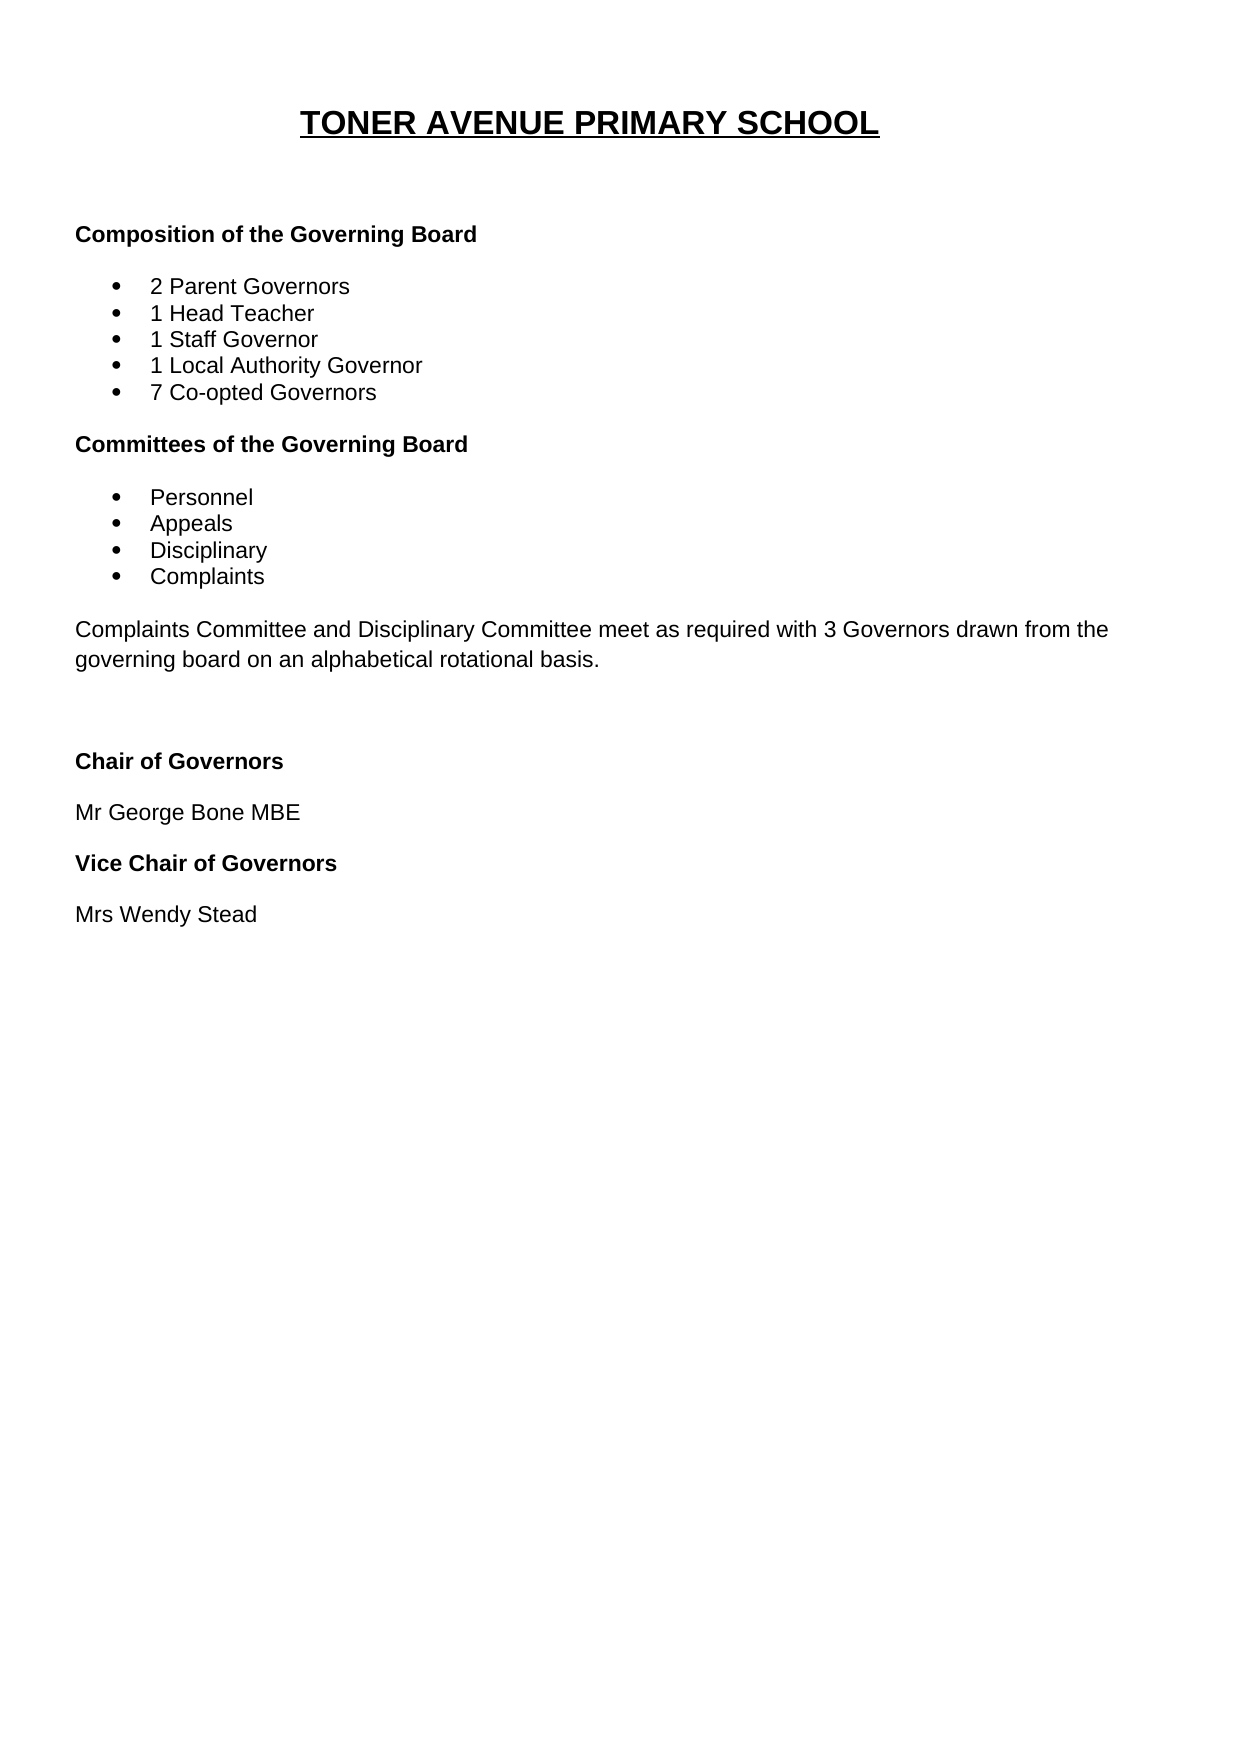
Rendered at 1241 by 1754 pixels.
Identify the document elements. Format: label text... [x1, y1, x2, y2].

text Mrs Wendy Stead [75, 901, 1165, 928]
text TONER AVENUE PRIMARY SCHOOL [225, 103, 1165, 141]
list 7 Co-opted Governors [112, 379, 1165, 405]
text Chair of Governors [75, 748, 1165, 774]
list Personnel [112, 484, 1165, 510]
text Mr George Bone MBE [75, 799, 1165, 826]
list Disciplinary [112, 537, 1165, 563]
list 1 Head Teacher [112, 299, 1165, 326]
list 1 Staff Governor [112, 326, 1165, 352]
list 2 Parent Governors [112, 273, 1165, 299]
text Complaints Committee and Disciplinary Committee meet as required with 3 Governors drawn from the governing board on an alphabetical rotational basis. [75, 616, 1165, 672]
text Composition of the Governing Board [75, 221, 1165, 247]
list Complaints [112, 563, 1165, 589]
text Vice Chair of Governors [75, 850, 1165, 877]
text Committees of the Governing Board [75, 431, 1165, 458]
list 1 Local Authority Governor [112, 352, 1165, 379]
list Appeals [112, 510, 1165, 537]
